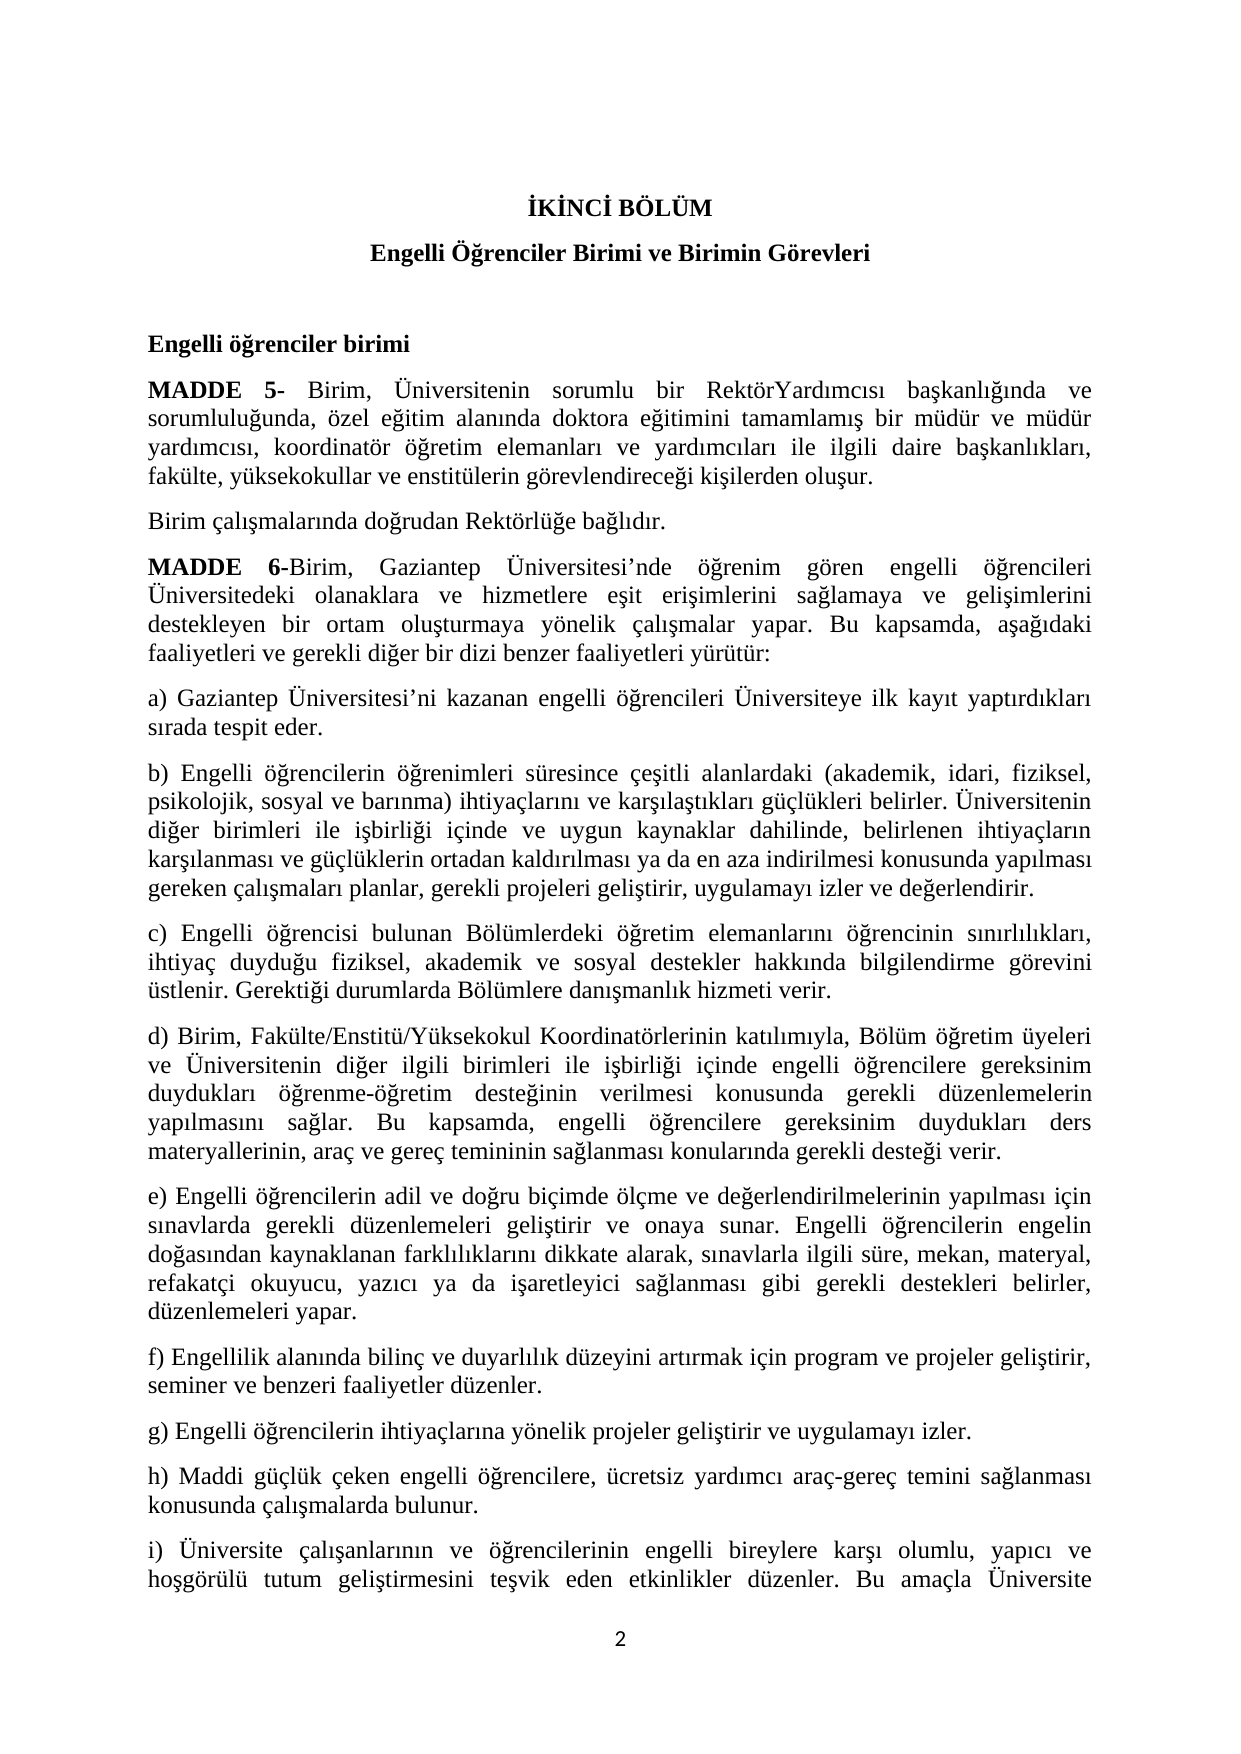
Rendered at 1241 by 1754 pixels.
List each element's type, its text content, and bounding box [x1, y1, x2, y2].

text MADDE 6-Birim, Gaziantep Üniversitesi’nde öğrenim gören engelli öğrencileri Üniversitedeki olanaklara ve hizmetlere eşit erişimlerini sağlamaya ve gelişimlerini destekleyen bir ortam oluşturmaya yönelik çalışmalar yapar. Bu kapsamda, aşağıdaki faaliyetleri ve gerekli diğer bir dizi benzer faaliyetleri yürütür: [148, 552, 1093, 667]
text c) Engelli öğrencisi bulunan Bölümlerdeki öğretim elemanlarını öğrencinin sınırlılıkları, ihtiyaç duyduğu fiziksel, akademik ve sosyal destekler hakkında bilgilendirme görevini üstlenir. Gerektiği durumlarda Bölümlere danışmanlık hizmeti verir. [148, 918, 1093, 1004]
text d) Birim, Fakülte/Enstitü/Yüksekokul Koordinatörlerinin katılımıyla, Bölüm öğretim üyeleri ve Üniversitenin diğer ilgili birimleri ile işbirliği içinde engelli öğrencilere gereksinim duydukları öğrenme-öğretim desteğinin verilmesi konusunda gerekli düzenlemelerin yapılmasını sağlar. Bu kapsamda, engelli öğrencilere gereksinim duydukları ders materyallerinin, araç ve gereç temininin sağlanması konularında gerekli desteği verir. [148, 1021, 1093, 1165]
text g) Engelli öğrencilerin ihtiyaçlarına yönelik projeler geliştirir ve uygulamayı izler. [148, 1416, 1093, 1445]
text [148, 1536, 1093, 1593]
text Birim çalışmalarında doğrudan Rektörlüğe bağlıdır. [148, 506, 1093, 535]
text MADDE 5- Birim, Üniversitenin sorumlu bir RektörYardımcısı başkanlığında ve sorumluluğunda, özel eğitim alanında doktora eğitimini tamamlamış bir müdür ve müdür yardımcısı, koordinatör öğretim elemanları ve yardımcıları ile ilgili daire başkanlıkları, fakülte, yüksekokullar ve enstitülerin görevlendireceği kişilerden oluşur. [148, 375, 1093, 490]
text Engelli öğrenciler birimi [148, 329, 1093, 358]
text f) Engellilik alanında bilinç ve duyarlılık düzeyini artırmak için program ve projeler geliştirir, seminer ve benzeri faaliyetler düzenler. [148, 1342, 1093, 1399]
text b) Engelli öğrencilerin öğrenimleri süresince çeşitli alanlardaki (akademik, idari, fiziksel, psikolojik, sosyal ve barınma) ihtiyaçlarını ve karşılaştıkları güçlükleri belirler. Üniversitenin diğer birimleri ile işbirliği içinde ve uygun kaynaklar dahilinde, belirlenen ihtiyaçların karşılanması ve güçlüklerin ortadan kaldırılması ya da en aza indirilmesi konusunda yapılması gereken çalışmaları planlar, gerekli projeleri geliştirir, uygulamayı izler ve değerlendirir. [148, 758, 1093, 901]
text e) Engelli öğrencilerin adil ve doğru biçimde ölçme ve değerlendirilmelerinin yapılması için sınavlarda gerekli düzenlemeleri geliştirir ve onaya sunar. Engelli öğrencilerin engelin doğasından kaynaklanan farklılıklarını dikkate alarak, sınavlarla ilgili süre, mekan, materyal, refakatçi okuyucu, yazıcı ya da işaretleyici sağlanması gibi gerekli destekleri belirler, düzenlemeleri yapar. [148, 1181, 1093, 1325]
text Engelli Öğrenciler Birimi ve Birimin Görevleri [148, 238, 1093, 267]
text İKİNCİ BÖLÜM [148, 193, 1093, 222]
text a) Gaziantep Üniversitesi’ni kazanan engelli öğrencileri Üniversiteye ilk kayıt yaptırdıkları sırada tespit eder. [148, 683, 1093, 741]
text h) Maddi güçlük çeken engelli öğrencilere, ücretsiz yardımcı araç-gereç temini sağlanması konusunda çalışmalarda bulunur. [148, 1461, 1093, 1519]
